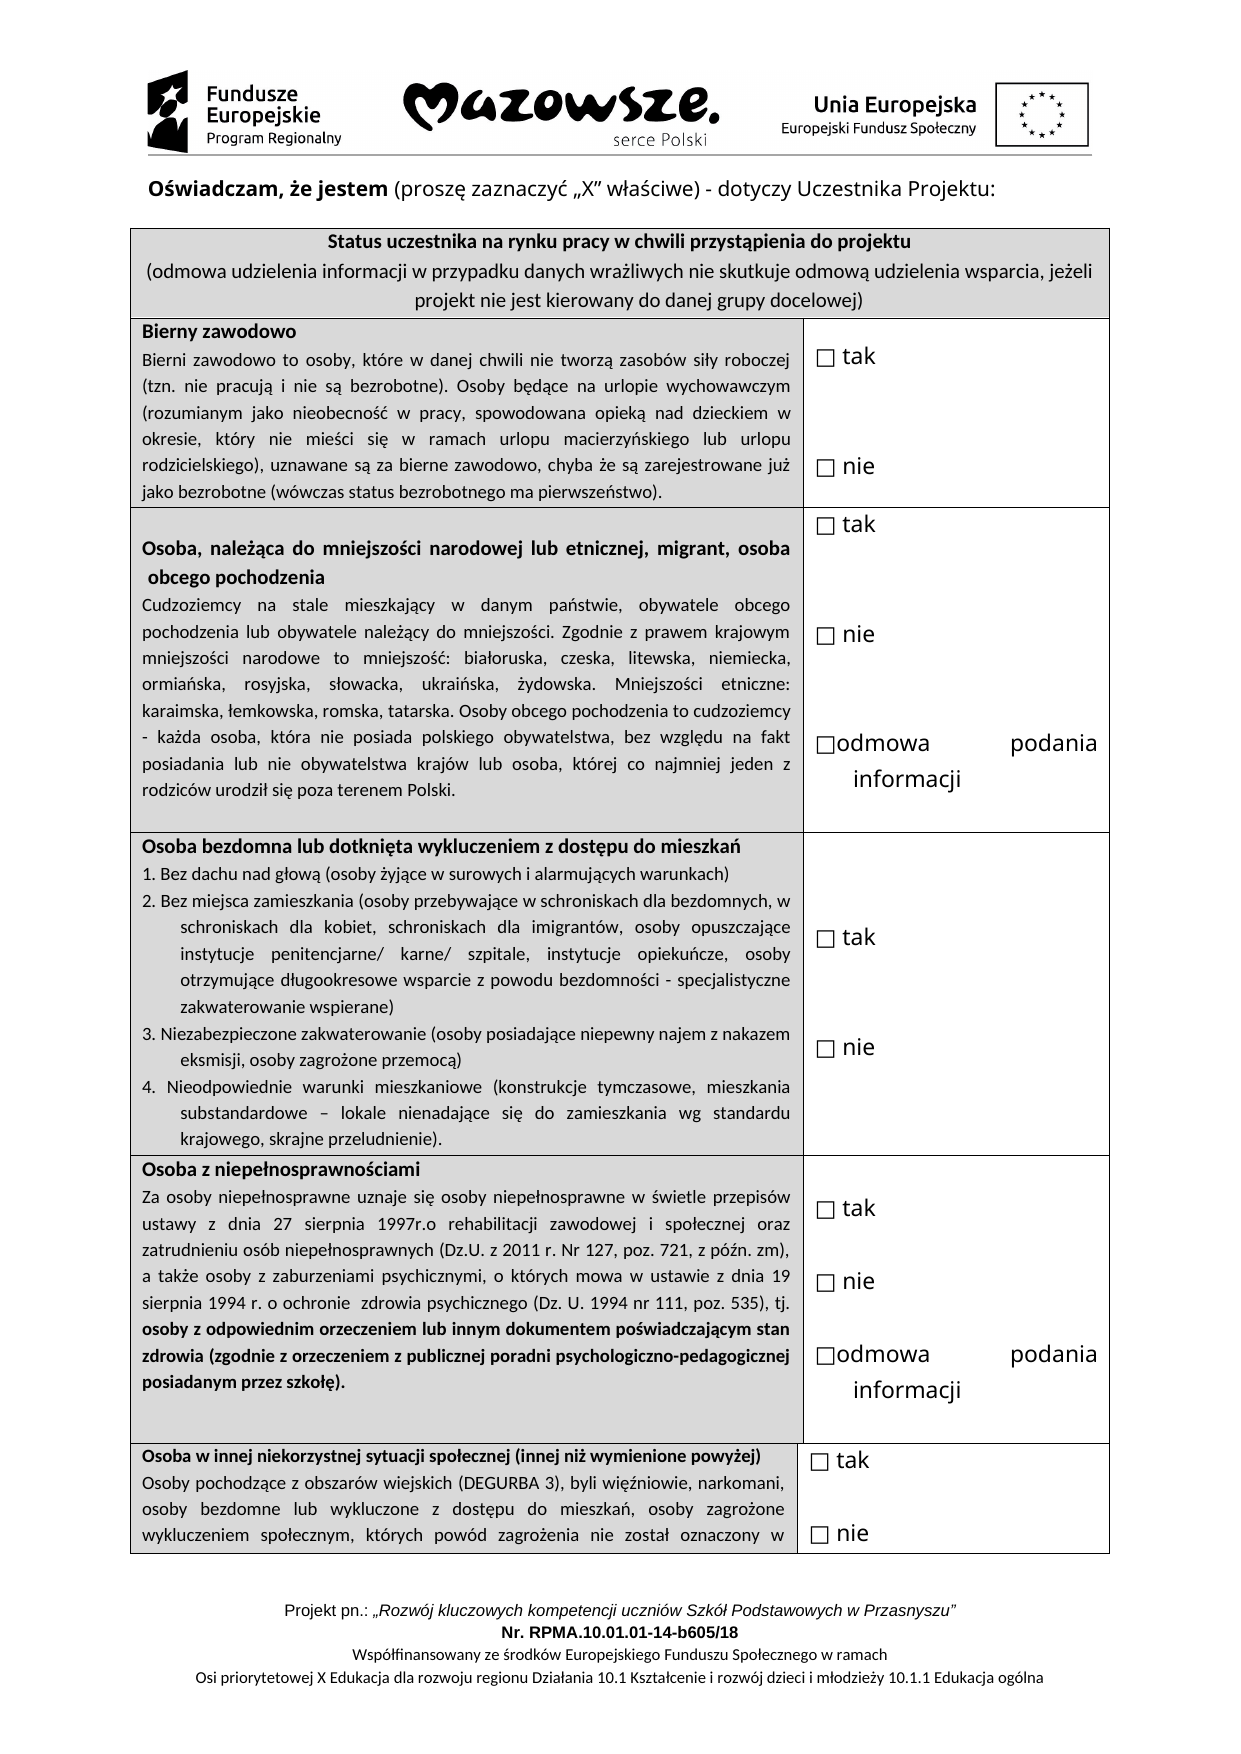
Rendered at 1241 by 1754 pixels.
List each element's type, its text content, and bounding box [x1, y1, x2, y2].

table_header Status uczestnika na rynku pracy w chwili przystąpienia do projektu (odmowa udzielenia informacji w przypadku danych wrażliwych nie skutkuje odmową udzielenia wsparcia, jeżeli projekt nie jest kierowany do danej grupy docelowej) [131, 229, 1109, 317]
table_cell Osoba, należąca do mniejszości narodowej lub etnicznej, migrant, osoba obcego pochodzenia Cudzoziemcy na stale mieszkający w danym państwie, obywatele obcego pochodzenia lub obywatele należący do mniejszości. Zgodnie z prawem krajowym mniejszości narodowe to mniejszość: białoruska, czeska, litewska, niemiecka, ormiańska, rosyjska, słowacka, ukraińska, żydowska. Mniejszości etniczne: karaimska, łemkowska, romska, tatarska. Osoby obcego pochodzenia to cudzoziemcy - każda osoba, która nie posiada polskiego obywatelstwa, bez względu na fakt posiadania lub nie obywatelstwa krajów lub osoba, której co najmniej jeden z rodziców urodził się poza terenem Polski. [131, 508, 803, 832]
picture [147, 70, 1093, 153]
table_cell □ tak □ nie [804, 833, 1109, 1155]
text Oświadczam, że jestem (proszę zaznaczyć „X” właściwe) - dotyczy Uczestnika Projektu: [148, 174, 1092, 203]
table_cell Osoba z niepełnosprawnościami Za osoby niepełnosprawne uznaje się osoby niepełnosprawne w świetle przepisów ustawy z dnia 27 sierpnia 1997r.o rehabilitacji zawodowej i społecznej oraz zatrudnieniu osób niepełnosprawnych (Dz.U. z 2011 r. Nr 127, poz. 721, z późn. zm), a także osoby z zaburzeniami psychicznymi, o których mowa w ustawie z dnia 19 sierpnia 1994 r. o ochronie zdrowia psychicznego (Dz. U. 1994 nr 111, poz. 535), tj. osoby z odpowiednim orzeczeniem lub innym dokumentem poświadczającym stan zdrowia (zgodnie z orzeczeniem z publicznej poradni psychologiczno-pedagogicznej posiadanym przez szkołę). [131, 1156, 803, 1443]
table_cell Osoba bezdomna lub dotknięta wykluczeniem z dostępu do mieszkań 1. Bez dachu nad głową (osoby żyjące w surowych i alarmujących warunkach) 2. Bez miejsca zamieszkania (osoby przebywające w schroniskach dla bezdomnych, w schroniskach dla kobiet, schroniskach dla imigrantów, osoby opuszczające instytucje penitencjarne/ karne/ szpitale, instytucje opiekuńcze, osoby otrzymujące długookresowe wsparcie z powodu bezdomności - specjalistyczne zakwaterowanie wspierane) 3. Niezabezpieczone zakwaterowanie (osoby posiadające niepewny najem z nakazem eksmisji, osoby zagrożone przemocą) 4. Nieodpowiednie warunki mieszkaniowe (konstrukcje tymczasowe, mieszkania substandardowe – lokale nienadające się do zamieszkania wg standardu krajowego, skrajne przeludnienie). [131, 833, 803, 1155]
table_cell □ tak □ nie □odmowa podania informacji [804, 1156, 1109, 1443]
table_cell □ tak □ nie □odmowa podania informacji [798, 1444, 1109, 1553]
table_cell □ tak □ nie □odmowa podania informacji [804, 508, 1109, 832]
table_cell Bierny zawodowo Bierni zawodowo to osoby, które w danej chwili nie tworzą zasobów siły roboczej (tzn. nie pracują i nie są bezrobotne). Osoby będące na urlopie wychowawczym (rozumianym jako nieobecność w pracy, spowodowana opieką nad dzieckiem w okresie, który nie mieści się w ramach urlopu macierzyńskiego lub urlopu rodzicielskiego), uznawane są za bierne zawodowo, chyba że są zarejestrowane już jako bezrobotne (wówczas status bezrobotnego ma pierwszeństwo). [131, 319, 803, 507]
table_cell □ tak □ nie [804, 319, 1109, 507]
